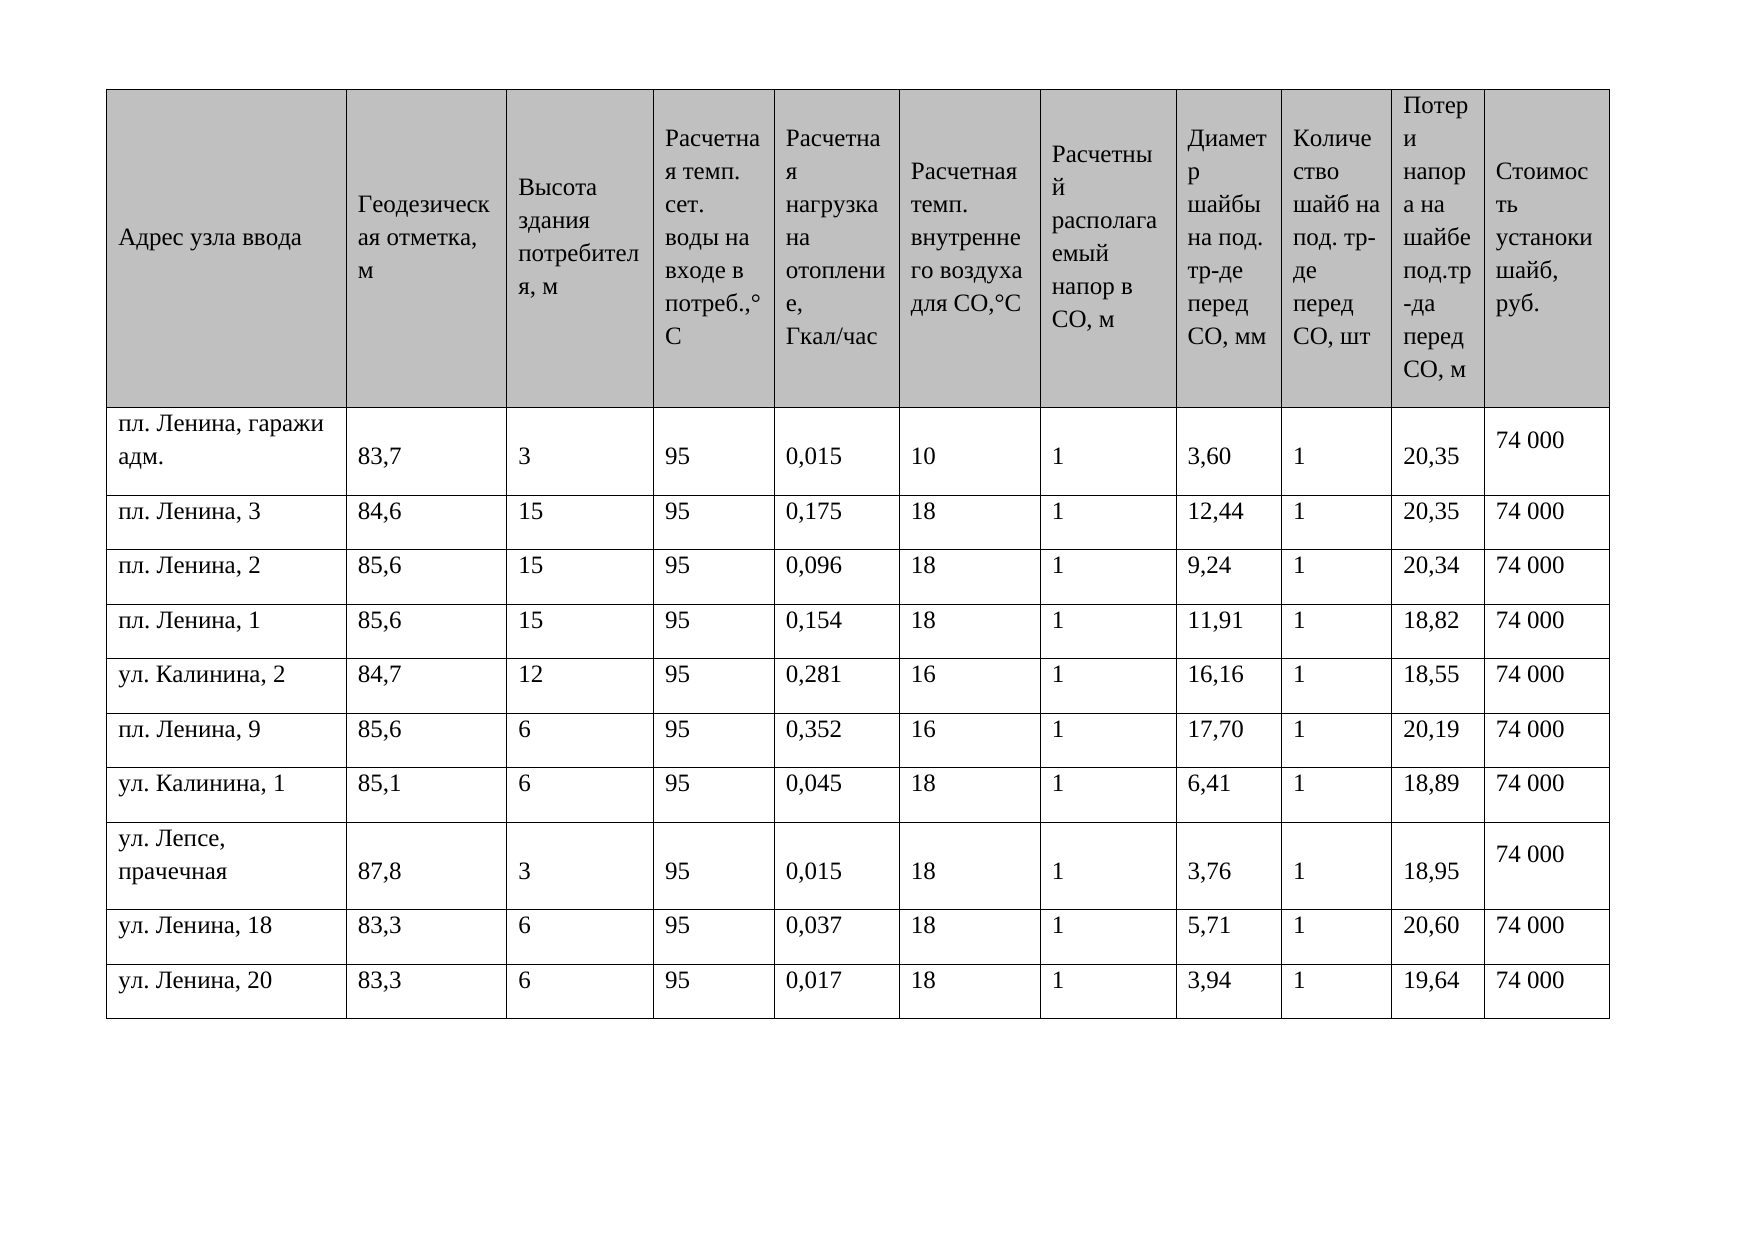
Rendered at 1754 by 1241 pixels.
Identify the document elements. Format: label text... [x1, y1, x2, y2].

table_cell 0,017 [775, 965, 899, 1018]
table_cell 95 [654, 823, 774, 909]
table_cell 95 [654, 550, 774, 604]
table_cell 74 000 [1485, 408, 1609, 495]
table_cell 0,352 [775, 714, 899, 767]
table_cell 18,55 [1392, 659, 1484, 713]
table_cell 95 [654, 408, 774, 495]
table_cell 1 [1282, 605, 1391, 658]
table_cell 1 [1041, 605, 1176, 658]
table_cell 20,35 [1392, 408, 1484, 495]
table_cell пл. Ленина, 9 [107, 714, 346, 767]
table_cell 85,6 [347, 605, 506, 658]
table_cell 83,3 [347, 965, 506, 1018]
table_cell 1 [1282, 823, 1391, 909]
table_cell 83,7 [347, 408, 506, 495]
table_cell 1 [1282, 714, 1391, 767]
table_cell 3,60 [1177, 408, 1281, 495]
table_cell 1 [1282, 550, 1391, 604]
table_cell 6 [507, 768, 653, 822]
table_cell 15 [507, 496, 653, 549]
table_header Геодезическая отметка, м [347, 90, 506, 407]
table_cell 1 [1282, 659, 1391, 713]
table_cell пл. Ленина, 3 [107, 496, 346, 549]
table_cell 1 [1282, 408, 1391, 495]
table_cell 0,175 [775, 496, 899, 549]
table_cell 0,154 [775, 605, 899, 658]
table_cell 18 [900, 550, 1040, 604]
table_cell 74 000 [1485, 550, 1609, 604]
table_cell 95 [654, 768, 774, 822]
table_cell ул. Калинина, 1 [107, 768, 346, 822]
table_cell 11,91 [1177, 605, 1281, 658]
table_cell 19,64 [1392, 965, 1484, 1018]
table_cell 85,1 [347, 768, 506, 822]
table_cell 18 [900, 823, 1040, 909]
table_cell 18 [900, 910, 1040, 964]
table_cell 84,7 [347, 659, 506, 713]
table_cell 74 000 [1485, 714, 1609, 767]
table_cell 74 000 [1485, 496, 1609, 549]
table_cell 3 [507, 823, 653, 909]
table_cell 3 [507, 408, 653, 495]
table_cell пл. Ленина, 1 [107, 605, 346, 658]
table_header Расчетная темп. внутреннего воздуха для СО,°C [900, 90, 1040, 407]
table_cell 83,3 [347, 910, 506, 964]
table_cell 0,015 [775, 823, 899, 909]
table_cell 0,281 [775, 659, 899, 713]
table_cell 95 [654, 965, 774, 1018]
table_cell ул. Ленина, 18 [107, 910, 346, 964]
table_cell 84,6 [347, 496, 506, 549]
table_cell 74 000 [1485, 823, 1609, 909]
table_header Расчетная нагрузка на отопление, Гкал/час [775, 90, 899, 407]
table_cell 74 000 [1485, 965, 1609, 1018]
table_cell 95 [654, 659, 774, 713]
table_cell 1 [1041, 823, 1176, 909]
table_cell 6 [507, 965, 653, 1018]
table_cell 1 [1041, 408, 1176, 495]
table_cell 18 [900, 768, 1040, 822]
table_cell пл. Ленина, 2 [107, 550, 346, 604]
table_cell 3,76 [1177, 823, 1281, 909]
table_cell 18,89 [1392, 768, 1484, 822]
table_cell 18 [900, 965, 1040, 1018]
table_cell 85,6 [347, 550, 506, 604]
table_cell 16,16 [1177, 659, 1281, 713]
table_header Расчетная темп. сет. воды на входе в потреб.,°C [654, 90, 774, 407]
table_cell 1 [1041, 910, 1176, 964]
table_header Расчетный располагаемый напор в СО, м [1041, 90, 1176, 407]
table_cell 18 [900, 605, 1040, 658]
table_cell 1 [1041, 768, 1176, 822]
table_cell 16 [900, 714, 1040, 767]
table_cell ул. Лепсе, прачечная [107, 823, 346, 909]
table_cell 1 [1041, 965, 1176, 1018]
table_cell 15 [507, 605, 653, 658]
table_cell ул. Калинина, 2 [107, 659, 346, 713]
table_cell 6 [507, 910, 653, 964]
table_cell 20,35 [1392, 496, 1484, 549]
table_cell 1 [1282, 910, 1391, 964]
table_cell 95 [654, 714, 774, 767]
table_cell 20,19 [1392, 714, 1484, 767]
table_cell ул. Ленина, 20 [107, 965, 346, 1018]
table_cell 1 [1041, 496, 1176, 549]
table_cell 16 [900, 659, 1040, 713]
table_header Стоимость устаноки шайб, руб. [1485, 90, 1609, 407]
table_cell 0,015 [775, 408, 899, 495]
table_cell 1 [1041, 659, 1176, 713]
table_cell 15 [507, 550, 653, 604]
table_cell 1 [1041, 714, 1176, 767]
table_header Высота здания потpебителя, м [507, 90, 653, 407]
table_cell 74 000 [1485, 605, 1609, 658]
table_cell 1 [1282, 965, 1391, 1018]
table_cell 5,71 [1177, 910, 1281, 964]
table_cell 3,94 [1177, 965, 1281, 1018]
table_cell 1 [1282, 496, 1391, 549]
table_cell пл. Ленина, гаражи адм. [107, 408, 346, 495]
table_cell 87,8 [347, 823, 506, 909]
table_cell 17,70 [1177, 714, 1281, 767]
table_header Потеpи напоpа на шайбе под.тp-да пеpед СО, м [1392, 90, 1484, 407]
table_cell 18,82 [1392, 605, 1484, 658]
table_cell 20,60 [1392, 910, 1484, 964]
table_cell 1 [1041, 550, 1176, 604]
table_cell 95 [654, 605, 774, 658]
table_cell 20,34 [1392, 550, 1484, 604]
table_cell 18,95 [1392, 823, 1484, 909]
table_cell 1 [1282, 768, 1391, 822]
table_cell 0,037 [775, 910, 899, 964]
table_cell 95 [654, 496, 774, 549]
table_cell 6,41 [1177, 768, 1281, 822]
table_header Количество шайб на под. тр-де перед СО, шт [1282, 90, 1391, 407]
table_cell 0,045 [775, 768, 899, 822]
table_cell 18 [900, 496, 1040, 549]
table_cell 6 [507, 714, 653, 767]
table_cell 74 000 [1485, 910, 1609, 964]
table_cell 10 [900, 408, 1040, 495]
table_cell 0,096 [775, 550, 899, 604]
table_cell 85,6 [347, 714, 506, 767]
table_cell 74 000 [1485, 768, 1609, 822]
table_header Адрес узла ввода [107, 90, 346, 407]
table_header Диаметр шайбы на под. тр-де перед СО, мм [1177, 90, 1281, 407]
table_cell 9,24 [1177, 550, 1281, 604]
table_cell 12,44 [1177, 496, 1281, 549]
table_cell 12 [507, 659, 653, 713]
table_cell 74 000 [1485, 659, 1609, 713]
table_cell 95 [654, 910, 774, 964]
